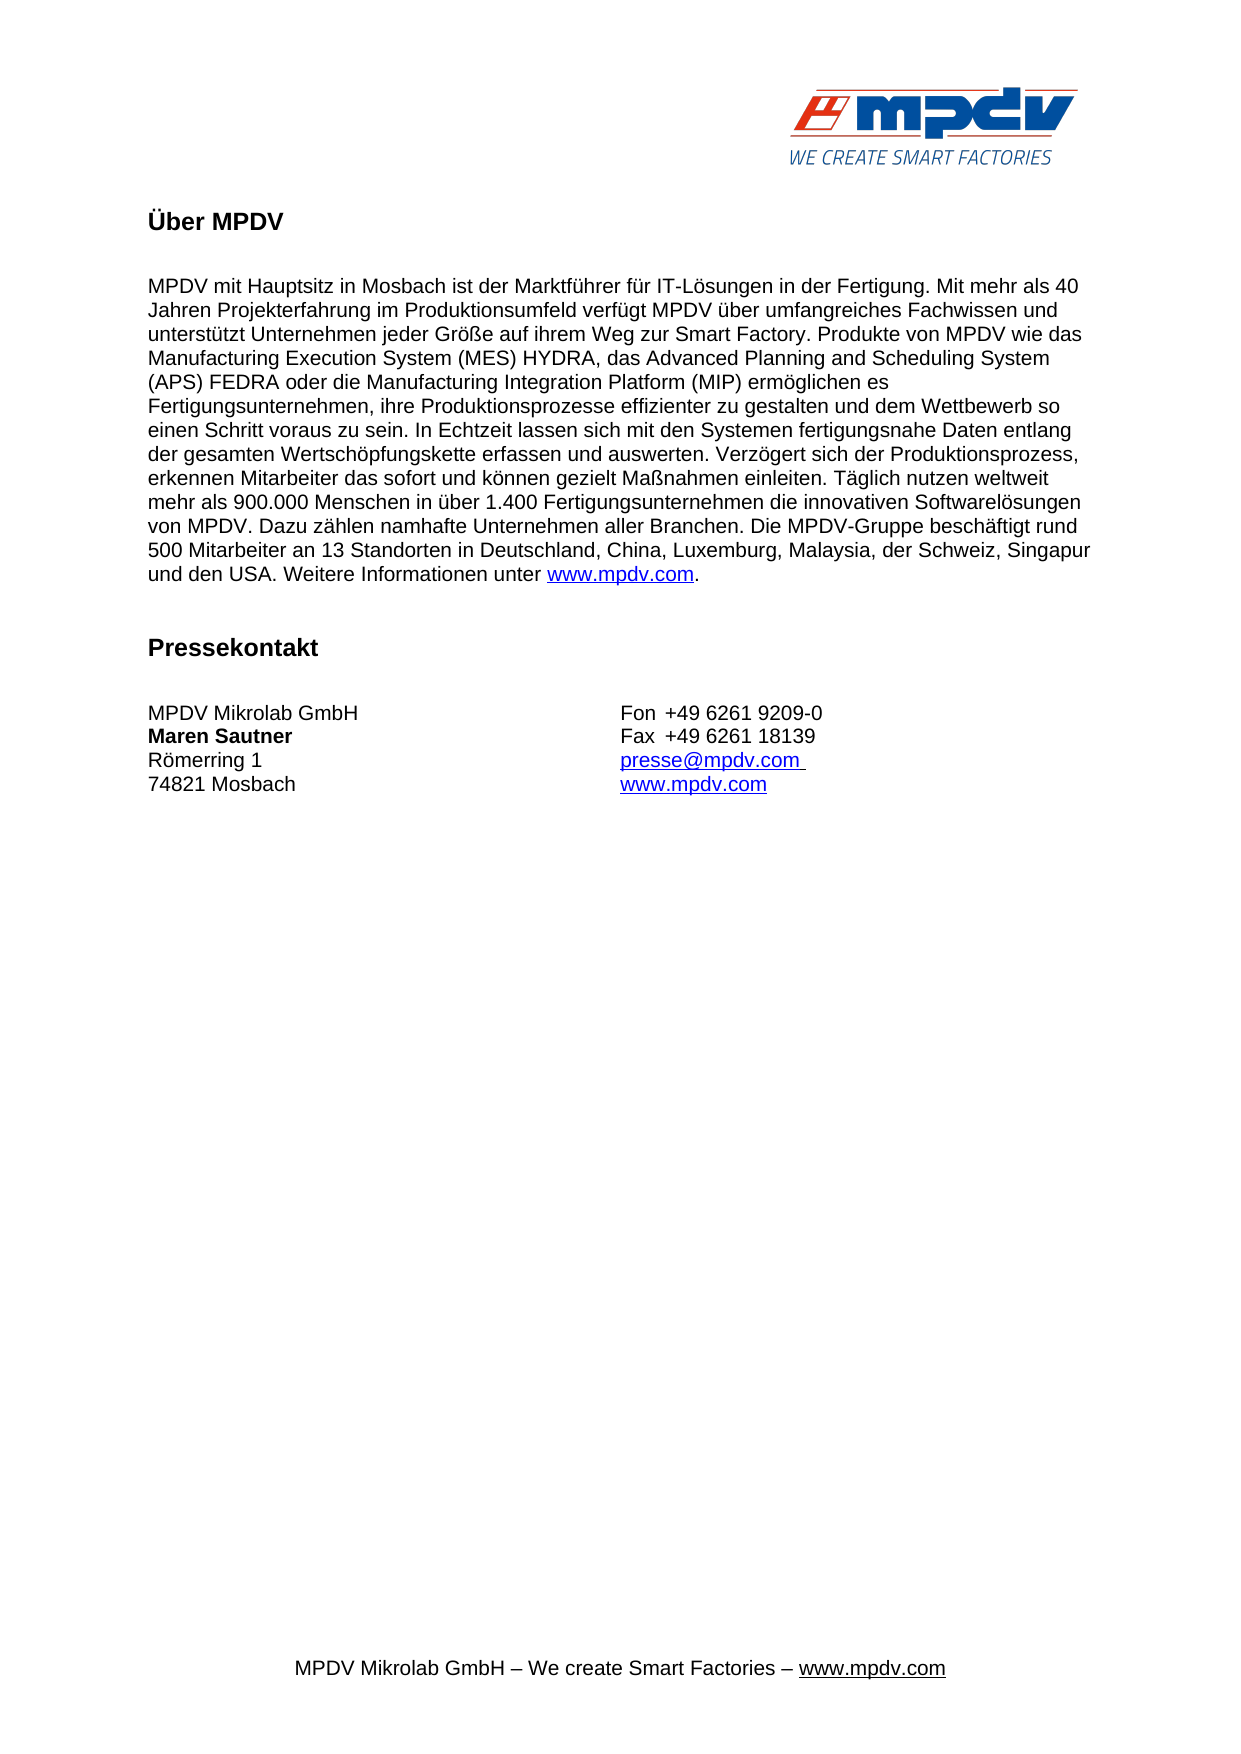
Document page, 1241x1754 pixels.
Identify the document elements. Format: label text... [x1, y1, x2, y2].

text Römerring 1 presse@mpdv.com [148, 748, 1093, 772]
subtitle Pressekontakt [148, 633, 1093, 662]
text MPDV Mikrolab GmbH Fon +49 6261 9209-0 [148, 700, 1093, 724]
subtitle Über MPDV [148, 207, 1093, 236]
text Maren Sautner Fax +49 6261 18139 [148, 724, 1093, 748]
text MPDV mit Hauptsitz in Mosbach ist der Marktführer für IT-Lösungen in der Fertigung. Mit mehr als 40 Jahren Projekterfahrung im Produktionsumfeld verfügt MPDV über umfangreiches Fachwissen und unterstützt Unternehmen jeder Größe auf ihrem Weg zur Smart Factory. Produkte von MPDV wie das Manufacturing Execution System (MES) HYDRA, das Advanced Planning and Scheduling System (APS) FEDRA oder die Manufacturing Integration Platform (MIP) ermöglichen es Fertigungsunternehmen, ihre Produktionsprozesse effizienter zu gestalten und dem Wettbewerb so einen Schritt voraus zu sein. In Echtzeit lassen sich mit den Systemen fertigungsnahe Daten entlang der gesamten Wertschöpfungskette erfassen und auswerten. Verzögert sich der Produktionsprozess, erkennen Mitarbeiter das sofort und können gezielt Maßnahmen einleiten. Täglich nutzen weltweit mehr als 900.000 Menschen in über 1.400 Fertigungsunternehmen die innovativen Softwarelösungen von MPDV. Dazu zählen namhafte Unternehmen aller Branchen. Die MPDV-Gruppe beschäftigt rund 500 Mitarbeiter an 13 Standorten in Deutschland, China, Luxemburg, Malaysia, der Schweiz, Singapur und den USA. Weitere Informationen unter www.mpdv.com. [148, 274, 1093, 585]
text 74821 Mosbach www.mpdv.com [148, 772, 1093, 796]
picture [775, 73, 1093, 179]
